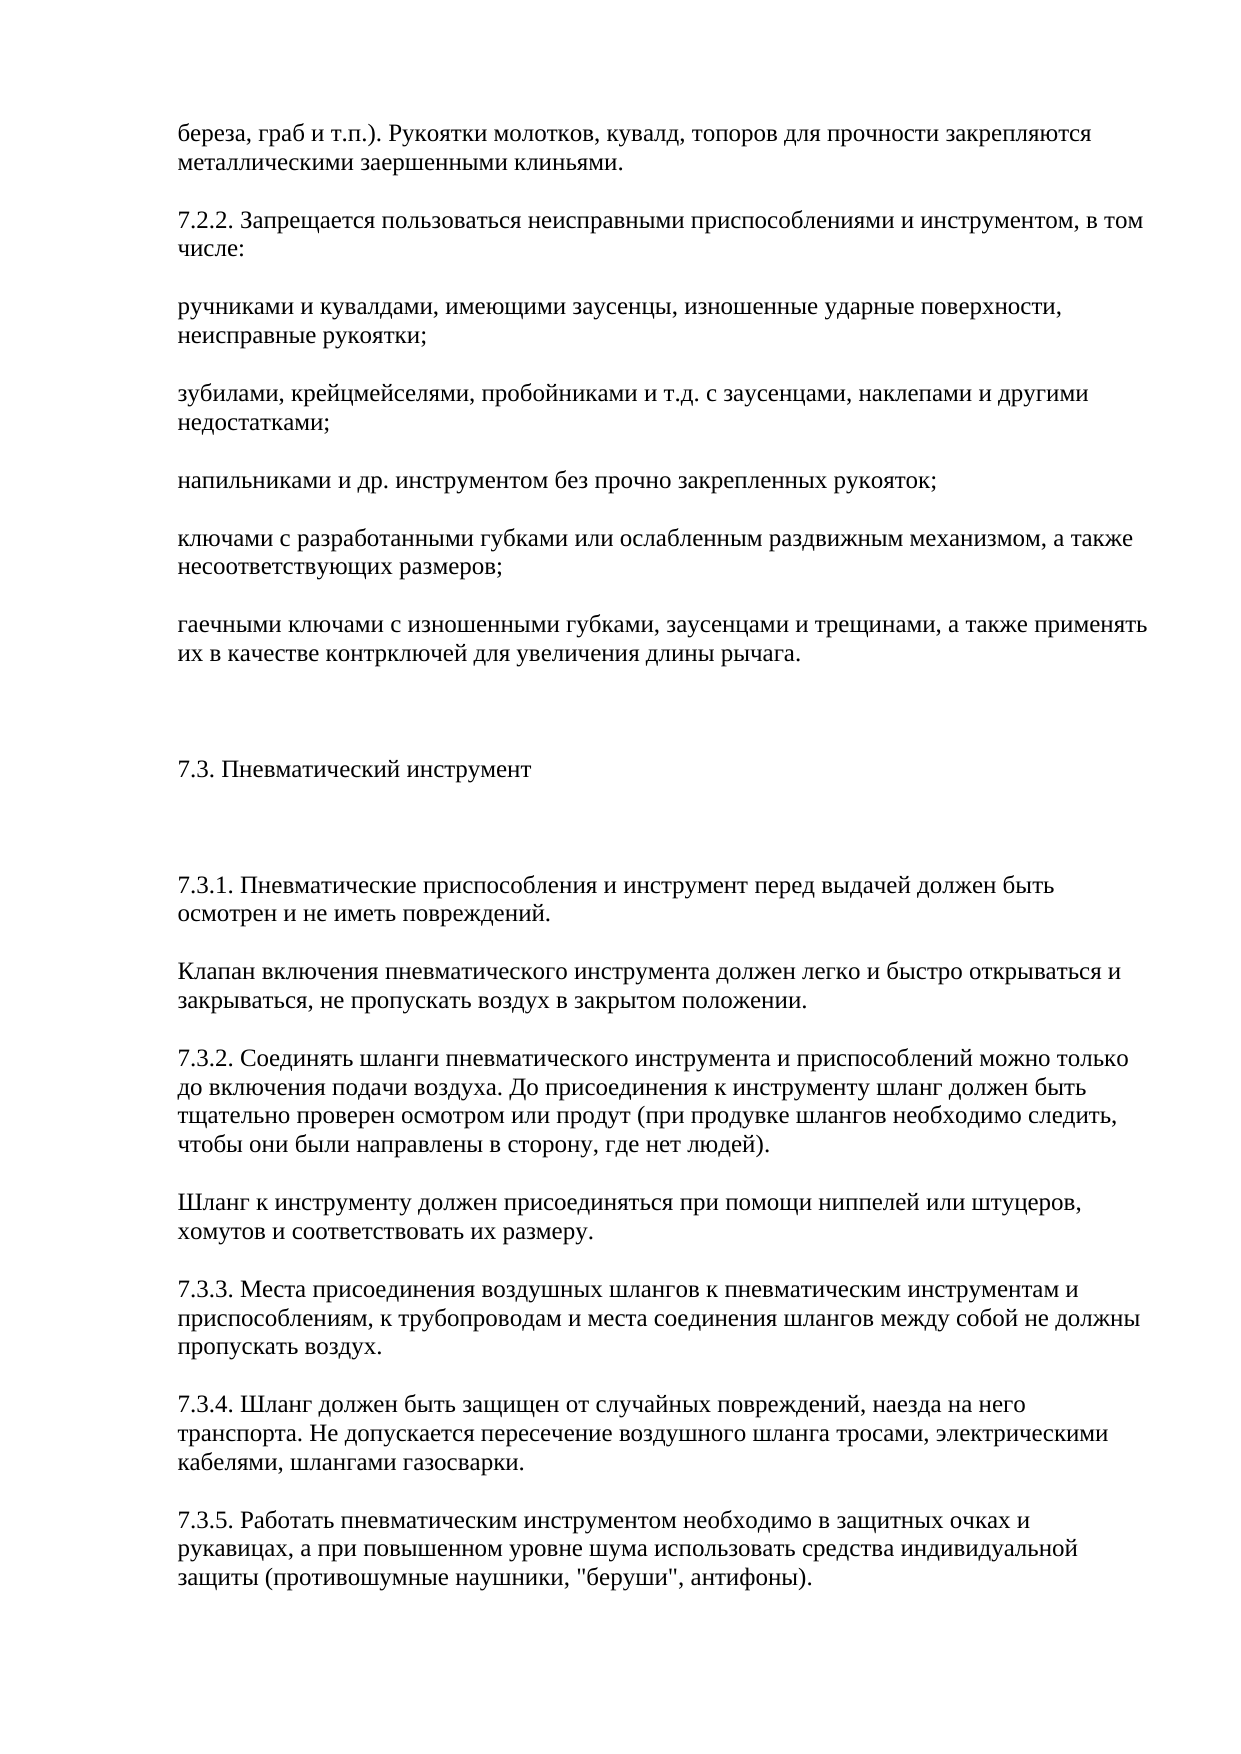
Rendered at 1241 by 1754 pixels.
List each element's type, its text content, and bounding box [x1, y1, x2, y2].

text 7.3.2. Соединять шланги пневматического инструмента и приспособлений можно только до включения подачи воздуха. До присоединения к инструменту шланг должен быть тщательно проверен осмотром или продут (при продувке шлангов необходимо следить, чтобы они были направлены в сторону, где нет людей). [177, 1043, 1152, 1158]
text 7.3.5. Работать пневматическим инструментом необходимо в защитных очках и рукавицах, а при повышенном уровне шума использовать средства индивидуальной защиты (противошумные наушники, "беруши", антифоны). [177, 1505, 1152, 1591]
text гаечными ключами с изношенными губками, заусенцами и трещинами, а также применять их в качестве контрключей для увеличения длины рычага. [177, 609, 1152, 667]
text 7.3.1. Пневматические приспособления и инструмент перед выдачей должен быть осмотрен и не иметь повреждений. [177, 870, 1152, 927]
text ключами с разработанными губками или ослабленным раздвижным механизмом, а также несоответствующих размеров; [177, 523, 1152, 580]
text 7.3.4. Шланг должен быть защищен от случайных повреждений, наезда на него транспорта. Не допускается пересечение воздушного шланга тросами, электрическими кабелями, шлангами газосварки. [177, 1389, 1152, 1476]
text зубилами, крейцмейселями, пробойниками и т.д. с заусенцами, наклепами и другими недостатками; [177, 378, 1152, 436]
text Шланг к инструменту должен присоединяться при помощи ниппелей или штуцеров, хомутов и соответствовать их размеру. [177, 1187, 1152, 1245]
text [177, 118, 1152, 176]
text 7.2.2. Запрещается пользоваться неисправными приспособлениями и инструментом, в том числе: [177, 205, 1152, 262]
text ручниками и кувалдами, имеющими заусенцы, изношенные ударные поверхности, неисправные рукоятки; [177, 291, 1152, 349]
text Клапан включения пневматического инструмента должен легко и быстро открываться и закрываться, не пропускать воздух в закрытом положении. [177, 956, 1152, 1014]
text 7.3.3. Места присоединения воздушных шлангов к пневматическим инструментам и приспособлениям, к трубопроводам и места соединения шлангов между собой не должны пропускать воздух. [177, 1274, 1152, 1360]
text напильниками и др. инструментом без прочно закрепленных рукояток; [177, 465, 1152, 493]
text 7.3. Пневматический инструмент [177, 754, 1152, 783]
